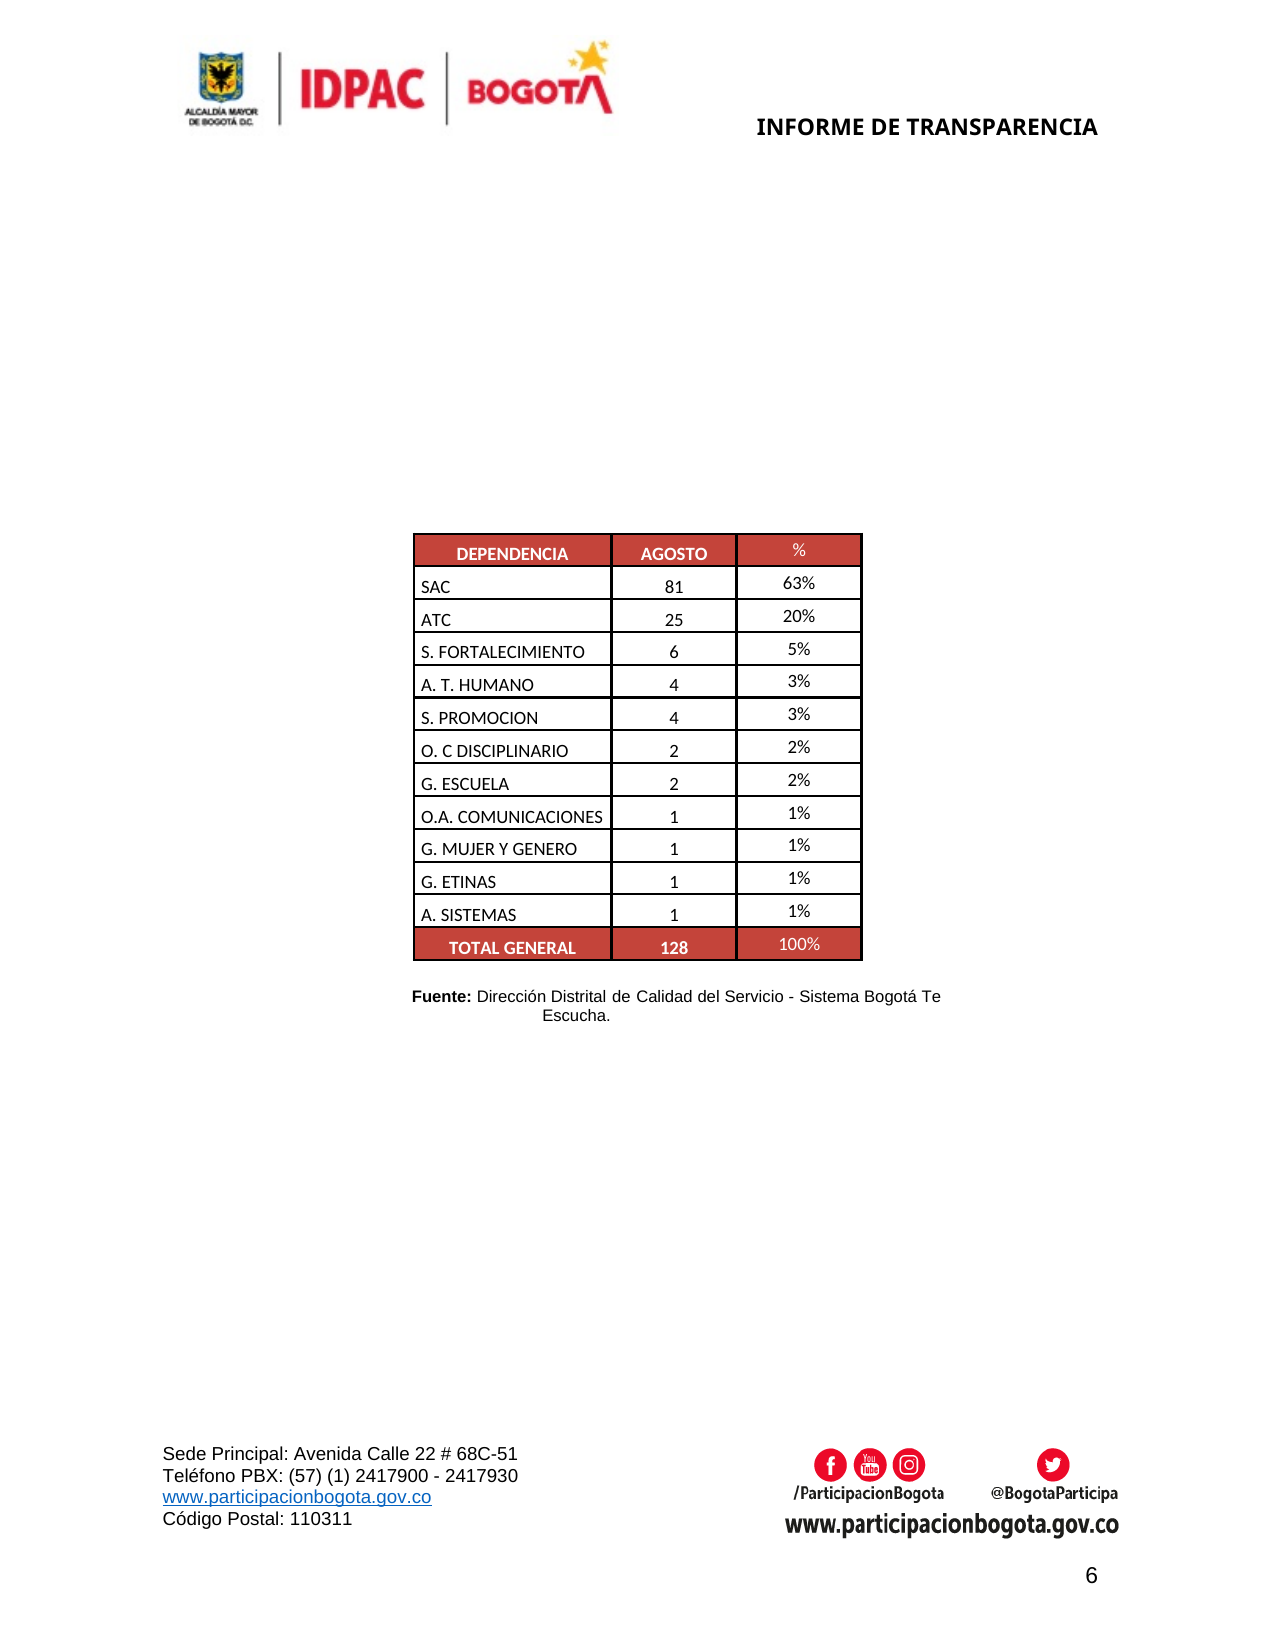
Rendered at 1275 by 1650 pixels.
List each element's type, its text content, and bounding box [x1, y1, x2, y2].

table_cell 128 [613, 928, 735, 959]
table_cell G. ETINAS [415, 863, 610, 893]
table_cell 4 [613, 699, 735, 729]
table_cell 3% [738, 666, 860, 696]
table_cell 1% [738, 797, 860, 828]
table_cell 2% [738, 764, 860, 795]
table_cell 5% [738, 633, 860, 664]
table_cell 4 [613, 666, 735, 696]
table_cell 2 [613, 731, 735, 762]
table_cell S. PROMOCION [415, 699, 610, 729]
table_cell 20% [738, 600, 860, 631]
table_cell 1 [613, 863, 735, 893]
table_cell ATC [415, 600, 610, 631]
table_cell 1 [613, 895, 735, 926]
table_cell 1 [613, 830, 735, 861]
table_cell 81 [613, 567, 735, 598]
table_cell 2 [613, 764, 735, 795]
table_header AGOSTO [613, 535, 735, 565]
table_cell A. T. HUMANO [415, 666, 610, 696]
picture [177, 35, 620, 136]
table_cell SAC [415, 567, 610, 598]
table_cell 1 [613, 797, 735, 828]
table_cell 6 [613, 633, 735, 664]
table_cell 2% [738, 731, 860, 762]
table_cell G. ESCUELA [415, 764, 610, 795]
table_cell S. FORTALECIMIENTO [415, 633, 610, 664]
table_header DEPENDENCIA [415, 535, 610, 565]
table_cell O. C DISCIPLINARIO [415, 731, 610, 762]
table_header % [738, 535, 860, 565]
table_cell 3% [738, 699, 860, 729]
table_cell G. MUJER Y GENERO [415, 830, 610, 861]
table_cell 100% [738, 928, 860, 959]
picture [781, 1442, 1126, 1545]
table_cell 1% [738, 895, 860, 926]
table_cell TOTAL GENERAL [415, 928, 610, 959]
text Fuente: Dirección Distrital de Calidad del Servicio - Sistema Bogotá Te Escucha. [177, 987, 975, 1025]
table_cell 1% [738, 863, 860, 893]
table_cell 25 [613, 600, 735, 631]
table_cell 63% [738, 567, 860, 598]
table_cell 1% [738, 830, 860, 861]
table_cell A. SISTEMAS [415, 895, 610, 926]
table_cell O.A. COMUNICACIONES [415, 797, 610, 828]
